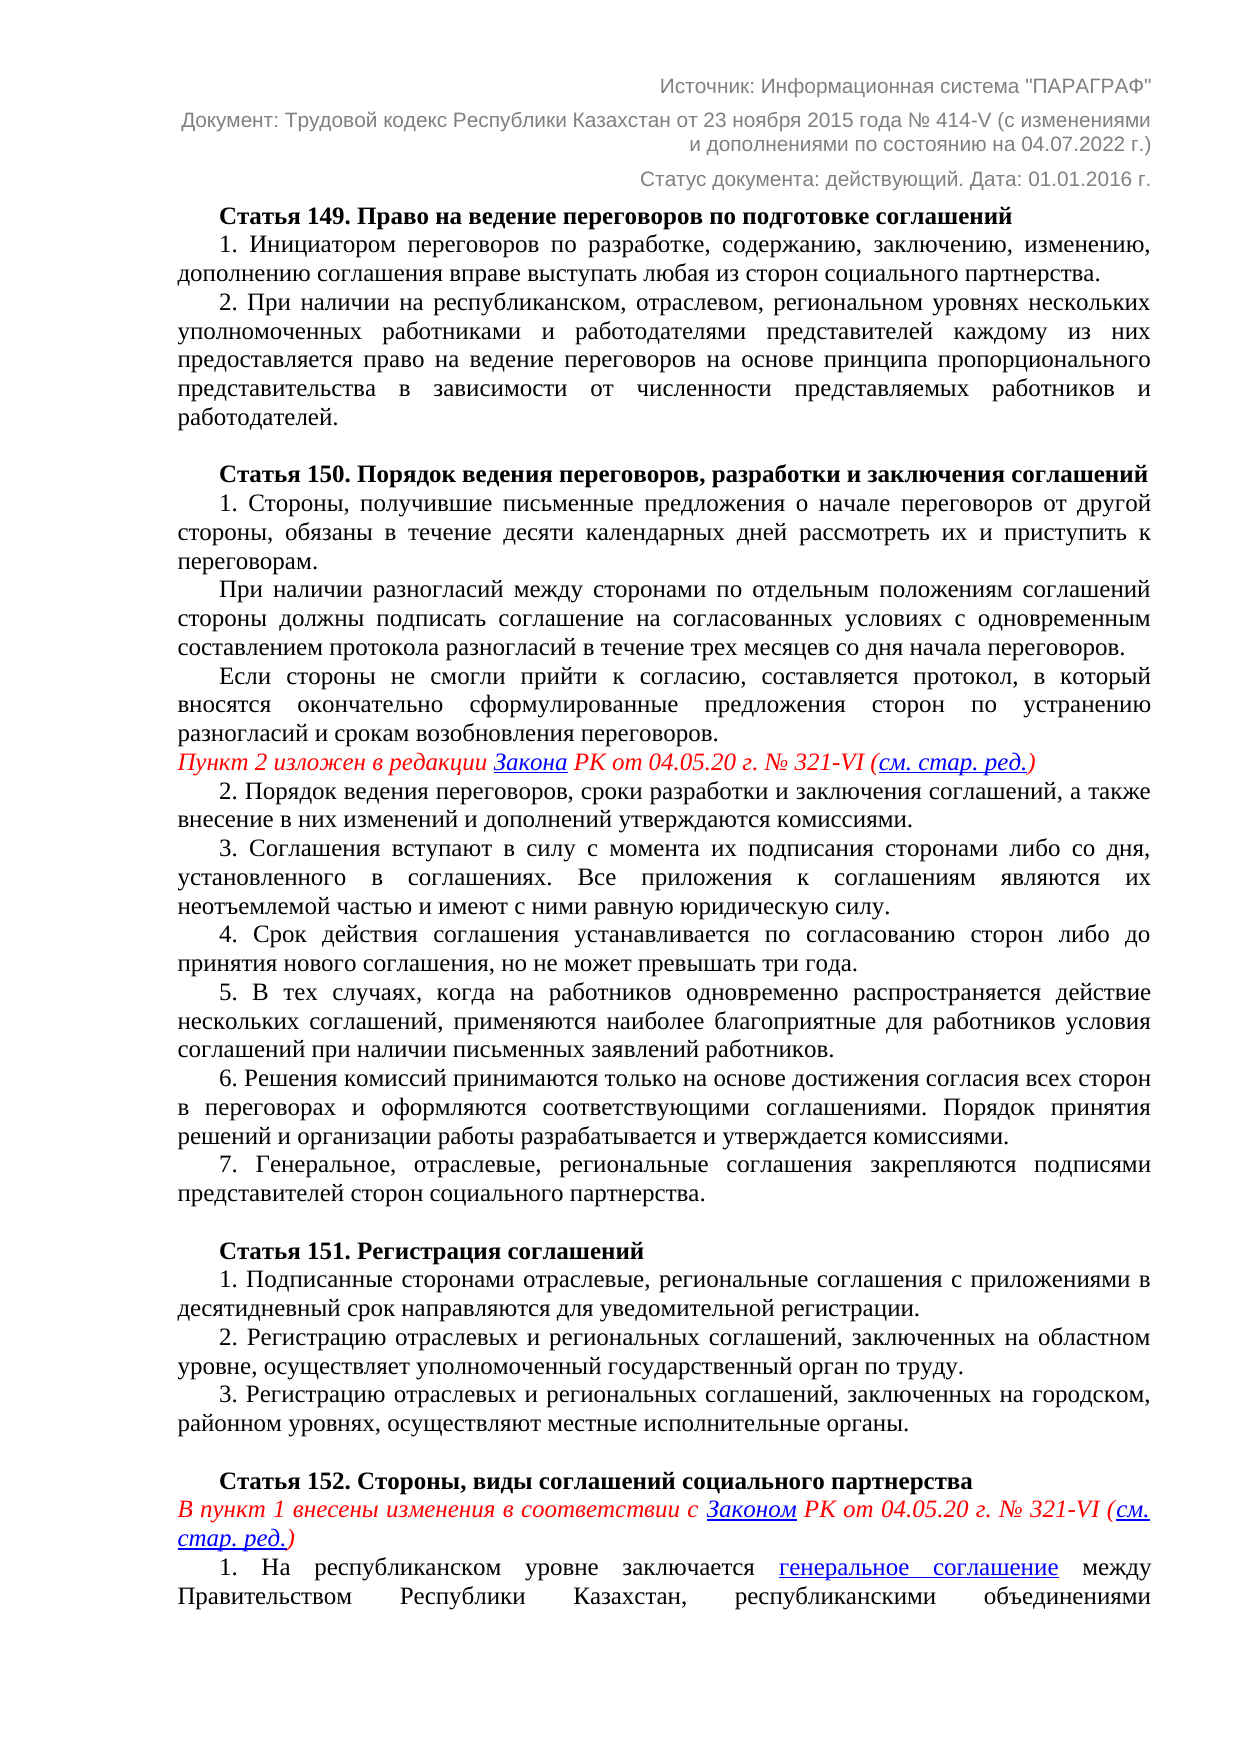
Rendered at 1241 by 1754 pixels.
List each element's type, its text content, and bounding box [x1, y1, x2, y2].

text 7. Генеральное, отраслевые, региональные соглашения закрепляются подписями представителей сторон социального партнерства. [177, 1149, 1152, 1207]
text Статья 151. Регистрация соглашений [177, 1236, 1152, 1264]
text 1. Стороны, получившие письменные предложения о начале переговоров от другой стороны, обязаны в течение десяти календарных дней рассмотреть их и приступить к переговорам. [177, 488, 1152, 574]
text При наличии разногласий между сторонами по отдельным положениям соглашений стороны должны подписать соглашение на согласованных условиях с одновременным составлением протокола разногласий в течение трех месяцев со дня начала переговоров. [177, 574, 1152, 661]
text Пункт 2 изложен в редакции Закона РК от 04.05.20 г. № 321-VI (см. стар. ред.) [177, 747, 1152, 776]
text 1. Инициатором переговоров по разработке, содержанию, заключению, изменению, дополнению соглашения вправе выступать любая из сторон социального партнерства. [177, 229, 1152, 287]
text Статья 149. Право на ведение переговоров по подготовке соглашений [177, 201, 1152, 229]
text Статья 150. Порядок ведения переговоров, разработки и заключения соглашений [177, 459, 1152, 488]
text 1. Подписанные сторонами отраслевые, региональные соглашения с приложениями в десятидневный срок направляются для уведомительной регистрации. [177, 1264, 1152, 1322]
text 4. Срок действия соглашения устанавливается по согласованию сторон либо до принятия нового соглашения, но не может превышать три года. [177, 919, 1152, 977]
text 2. Регистрацию отраслевых и региональных соглашений, заключенных на областном уровне, осуществляет уполномоченный государственный орган по труду. [177, 1322, 1152, 1379]
text 3. Регистрацию отраслевых и региональных соглашений, заключенных на городском, районном уровнях, осуществляют местные исполнительные органы. [177, 1379, 1152, 1437]
text 2. Порядок ведения переговоров, сроки разработки и заключения соглашений, а также внесение в них изменений и дополнений утверждаются комиссиями. [177, 776, 1152, 833]
text Если стороны не смогли прийти к согласию, составляется протокол, в который вносятся окончательно сформулированные предложения сторон по устранению разногласий и срокам возобновления переговоров. [177, 661, 1152, 747]
text В пункт 1 внесены изменения в соответствии с Законом РК от 04.05.20 г. № 321-VI (см. стар. ред.) [177, 1494, 1152, 1552]
text 3. Соглашения вступают в силу с момента их подписания сторонами либо со дня, установленного в соглашениях. Все приложения к соглашениям являются их неотъемлемой частью и имеют с ними равную юридическую силу. [177, 833, 1152, 919]
text 2. При наличии на республиканском, отраслевом, региональном уровнях нескольких уполномоченных работниками и работодателями представителей каждому из них предоставляется право на ведение переговоров на основе принципа пропорционального представительства в зависимости от численности представляемых работников и работодателей. [177, 287, 1152, 431]
text 6. Решения комиссий принимаются только на основе достижения согласия всех сторон в переговорах и оформляются соответствующими соглашениями. Порядок принятия решений и организации работы разрабатывается и утверждается комиссиями. [177, 1063, 1152, 1149]
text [177, 1552, 1152, 1609]
text Статья 152. Стороны, виды соглашений социального партнерства [177, 1466, 1152, 1494]
text 5. В тех случаях, когда на работников одновременно распространяется действие нескольких соглашений, применяются наиболее благоприятные для работников условия соглашений при наличии письменных заявлений работников. [177, 977, 1152, 1063]
